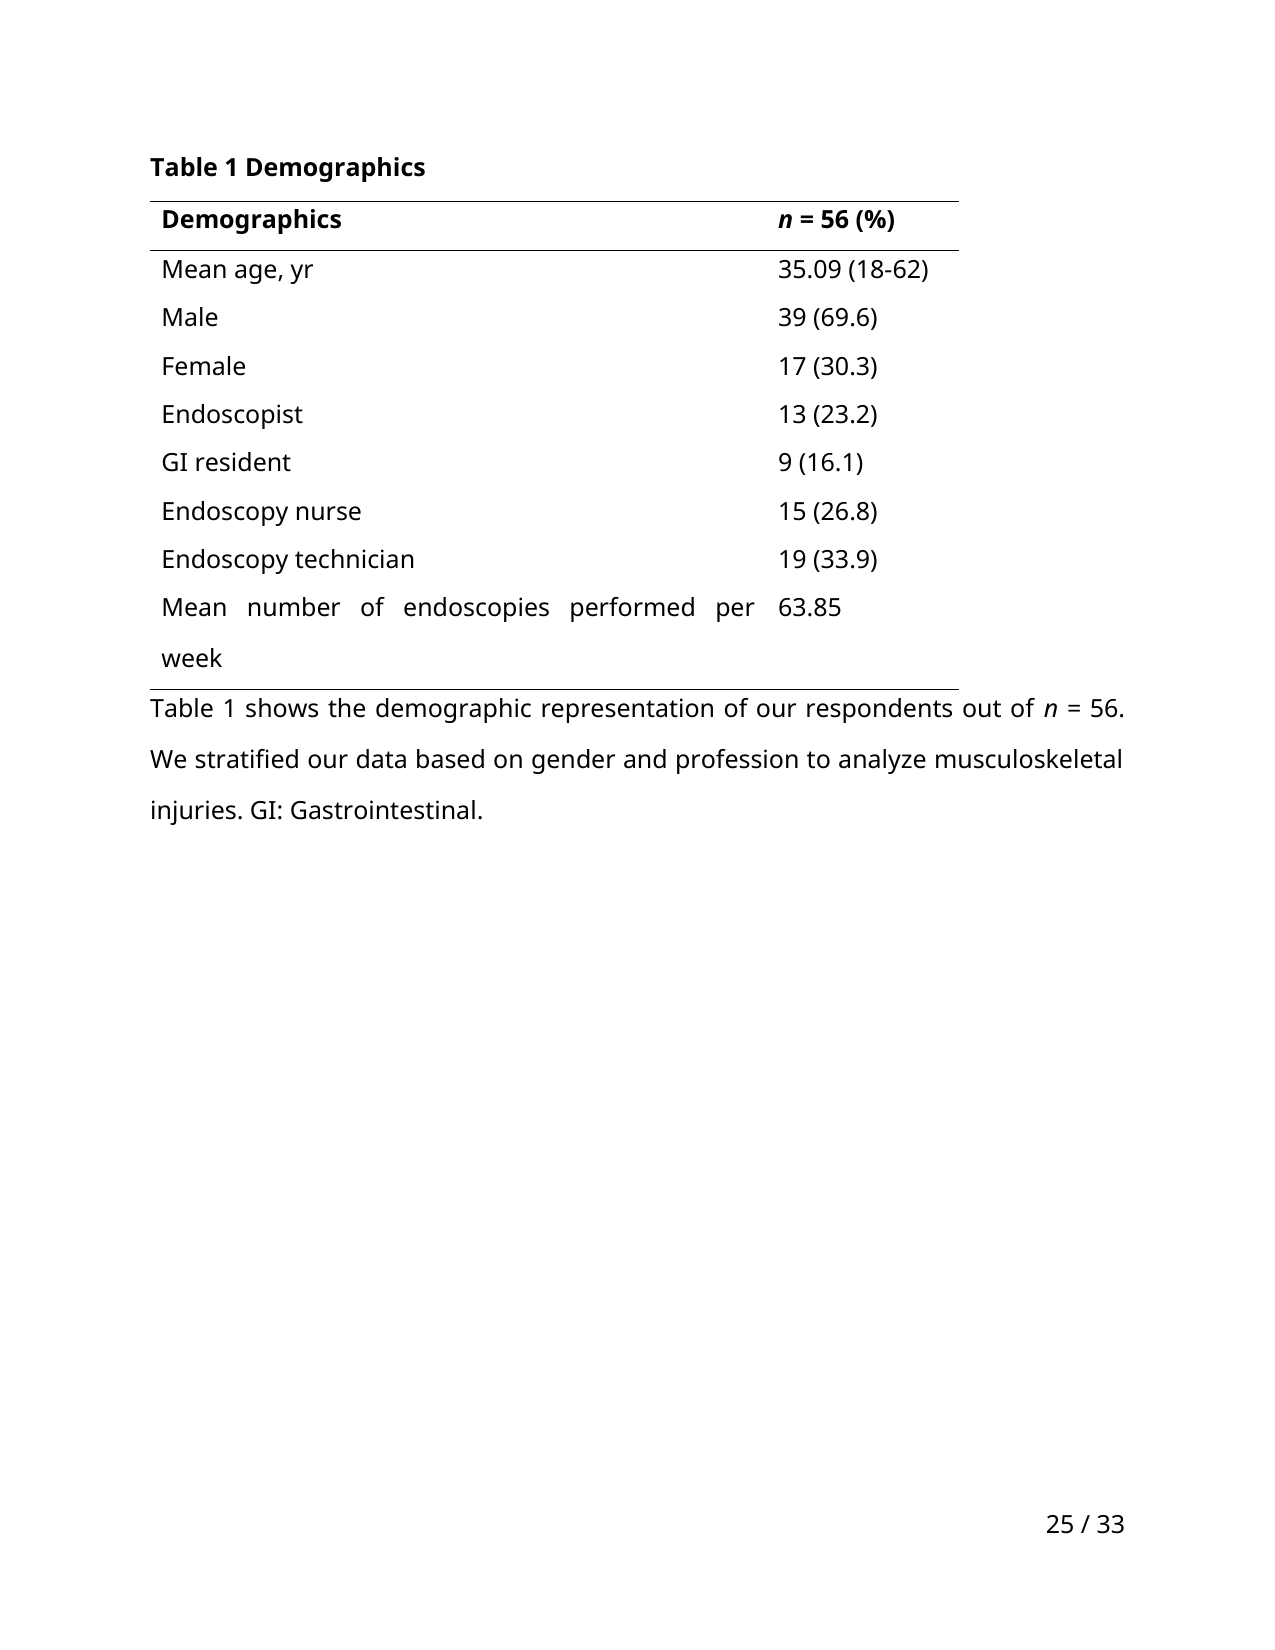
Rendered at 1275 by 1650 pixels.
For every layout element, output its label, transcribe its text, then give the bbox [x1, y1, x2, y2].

table_cell 13 (23.2) [767, 396, 959, 445]
table_cell 35.09 (18-62) [767, 251, 959, 300]
table_cell Endoscopy technician [150, 541, 767, 590]
table_cell Endoscopist [150, 396, 767, 445]
table_cell 15 (26.8) [767, 493, 959, 541]
table_header Demographics [150, 202, 767, 250]
table_cell 17 (30.3) [767, 348, 959, 396]
text Table 1 shows the demographic representation of our respondents out of n = 56. We stratified our data based on gender and profession to analyze musculoskeletal injuries. GI: Gastrointestinal. [150, 690, 1125, 826]
table_cell Mean age, yr [150, 251, 767, 300]
table_cell GI resident [150, 445, 767, 493]
table_cell 19 (33.9) [767, 541, 959, 590]
table_header n = 56 (%) [767, 202, 959, 250]
table_cell 39 (69.6) [767, 300, 959, 348]
text Table 1 Demographics [150, 150, 1125, 184]
table_cell Mean number of endoscopies performed per week [150, 590, 767, 689]
table_cell Endoscopy nurse [150, 493, 767, 541]
table_cell Female [150, 348, 767, 396]
table_cell Male [150, 300, 767, 348]
table_cell 9 (16.1) [767, 445, 959, 493]
table_cell 63.85 [767, 590, 959, 689]
